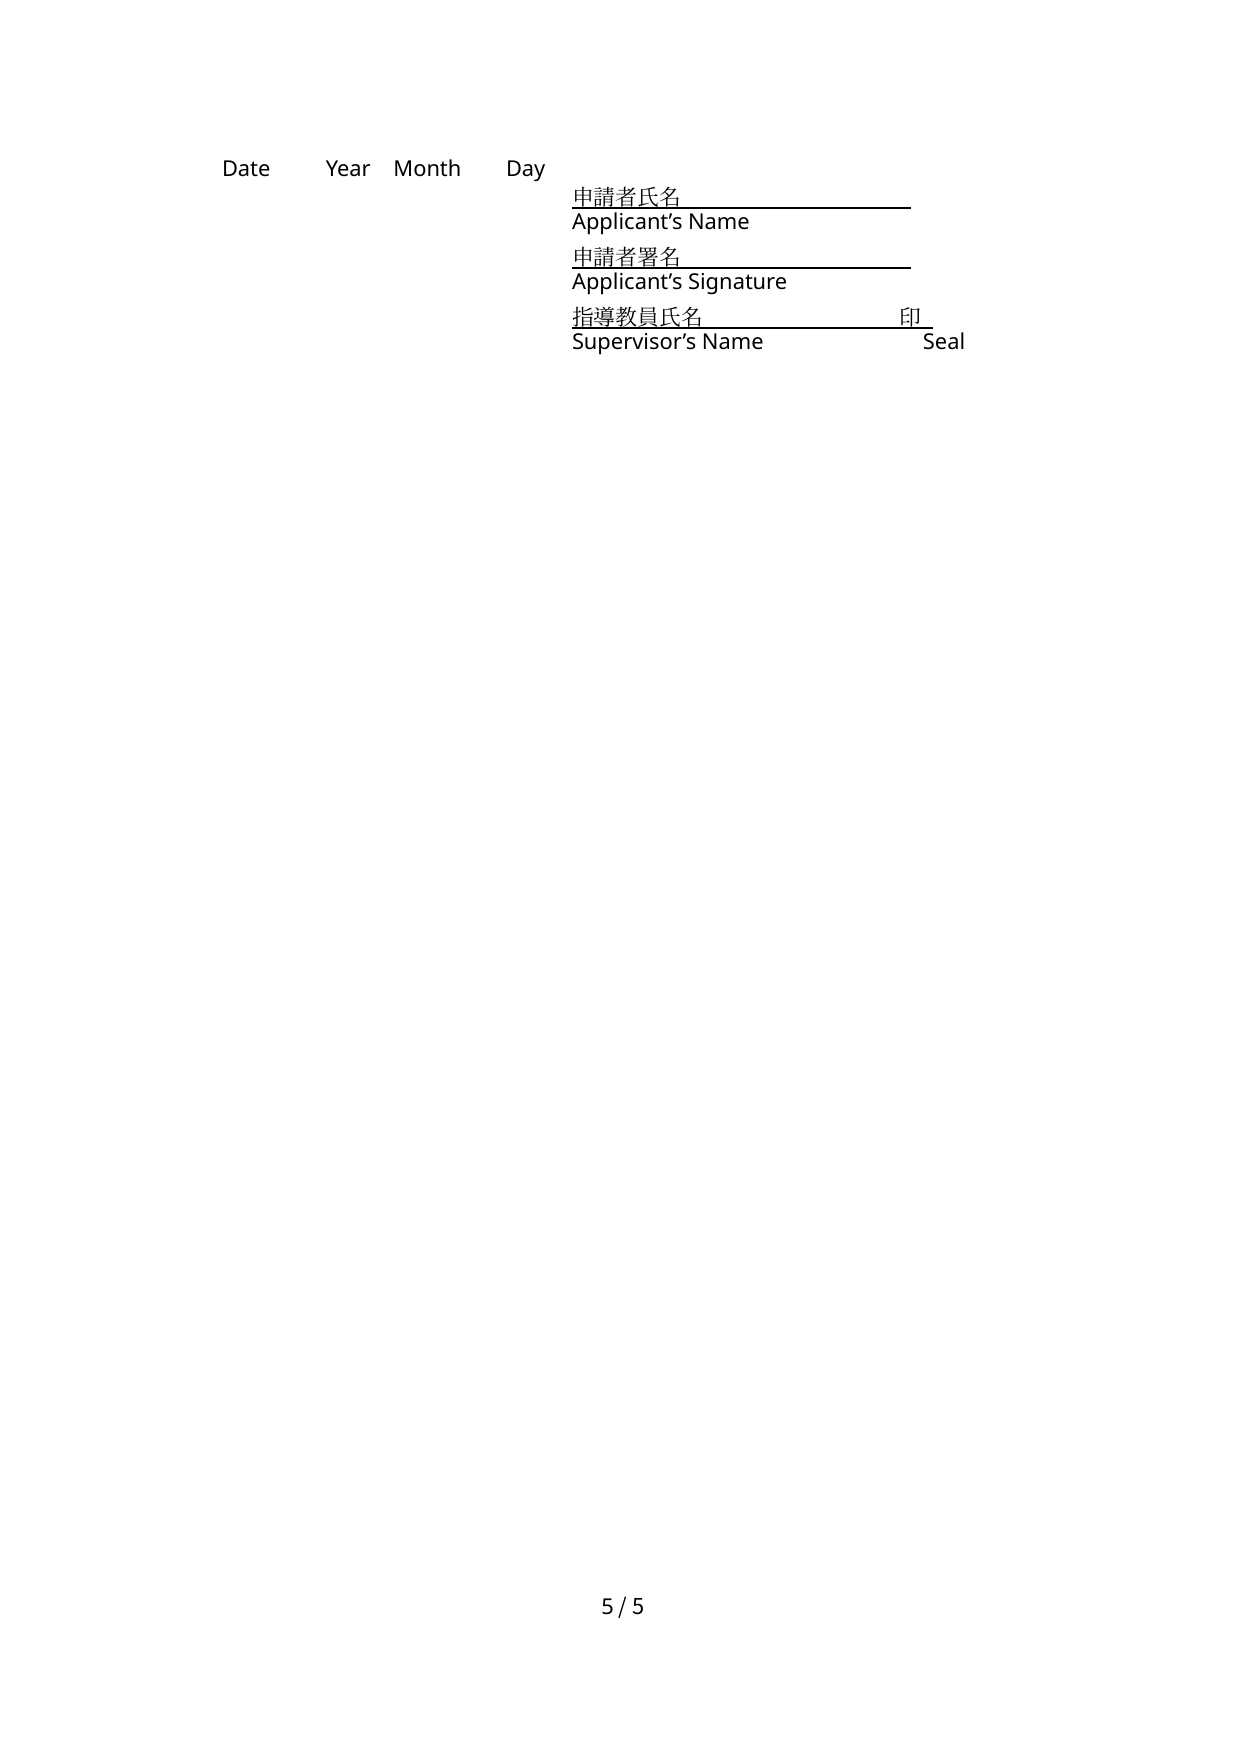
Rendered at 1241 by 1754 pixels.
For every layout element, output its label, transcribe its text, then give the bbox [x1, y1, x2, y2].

text 申請者署名 [112, 245, 1128, 271]
text 指導教員氏名 印 [112, 306, 1128, 331]
text Applicant’s Signature [112, 271, 1128, 294]
text Applicant’s Name [112, 210, 1128, 234]
text Date Year Month Day [112, 157, 1128, 181]
text Supervisor’s Name Seal [112, 331, 1128, 354]
text 申請者氏名 [112, 185, 1128, 210]
